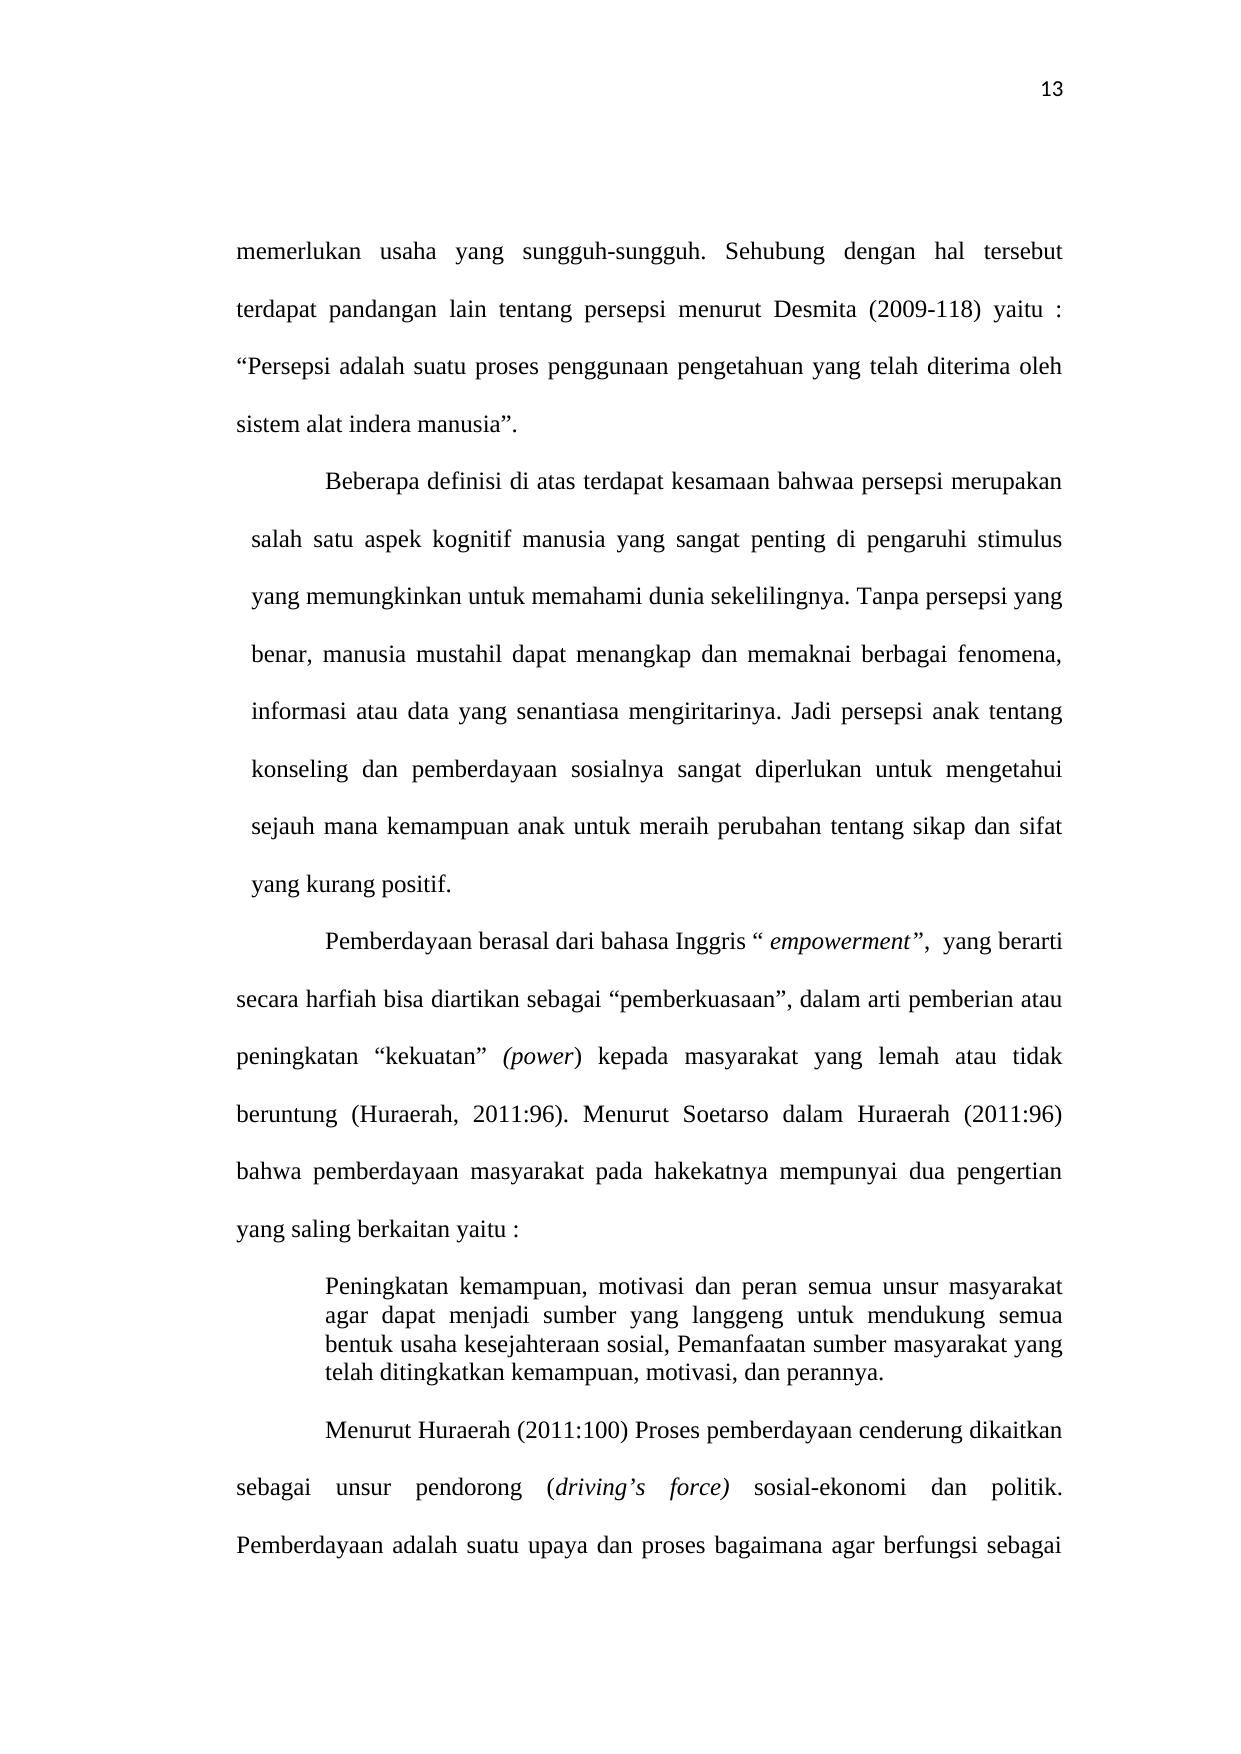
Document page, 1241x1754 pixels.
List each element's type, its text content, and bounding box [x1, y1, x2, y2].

list Peningkatan kemampuan, motivasi dan peran semua unsur masyarakat agar dapat menjadi sumber yang langgeng untuk mendukung semua bentuk usaha kesejahteraan sosial, Pemanfaatan sumber masyarakat yang telah ditingkatkan kemampuan, motivasi, dan perannya. [325, 1271, 1063, 1386]
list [236, 236, 1063, 437]
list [236, 1415, 1063, 1559]
list Pemberdayaan berasal dari bahasa Inggris “ empowerment”, yang berarti secara harfiah bisa diartikan sebagai “pemberkuasaan”, dalam arti pemberian atau peningkatan “kekuatan” (power) kepada masyarakat yang lemah atau tidak beruntung (Huraerah, 2011:96). Menurut Soetarso dalam Huraerah (2011:96) bahwa pemberdayaan masyarakat pada hakekatnya mempunyai dua pengertian yang saling berkaitan yaitu : [236, 926, 1063, 1242]
list Beberapa definisi di atas terdapat kesamaan bahwaa persepsi merupakan salah satu aspek kognitif manusia yang sangat penting di pengaruhi stimulus yang memungkinkan untuk memahami dunia sekelilingnya. Tanpa persepsi yang benar, manusia mustahil dapat menangkap dan memaknai berbagai fenomena, informasi atau data yang senantiasa mengiritarinya. Jadi persepsi anak tentang konseling dan pemberdayaan sosialnya sangat diperlukan untuk mengetahui sejauh mana kemampuan anak untuk meraih perubahan tentang sikap dan sifat yang kurang positif. [251, 466, 1063, 897]
